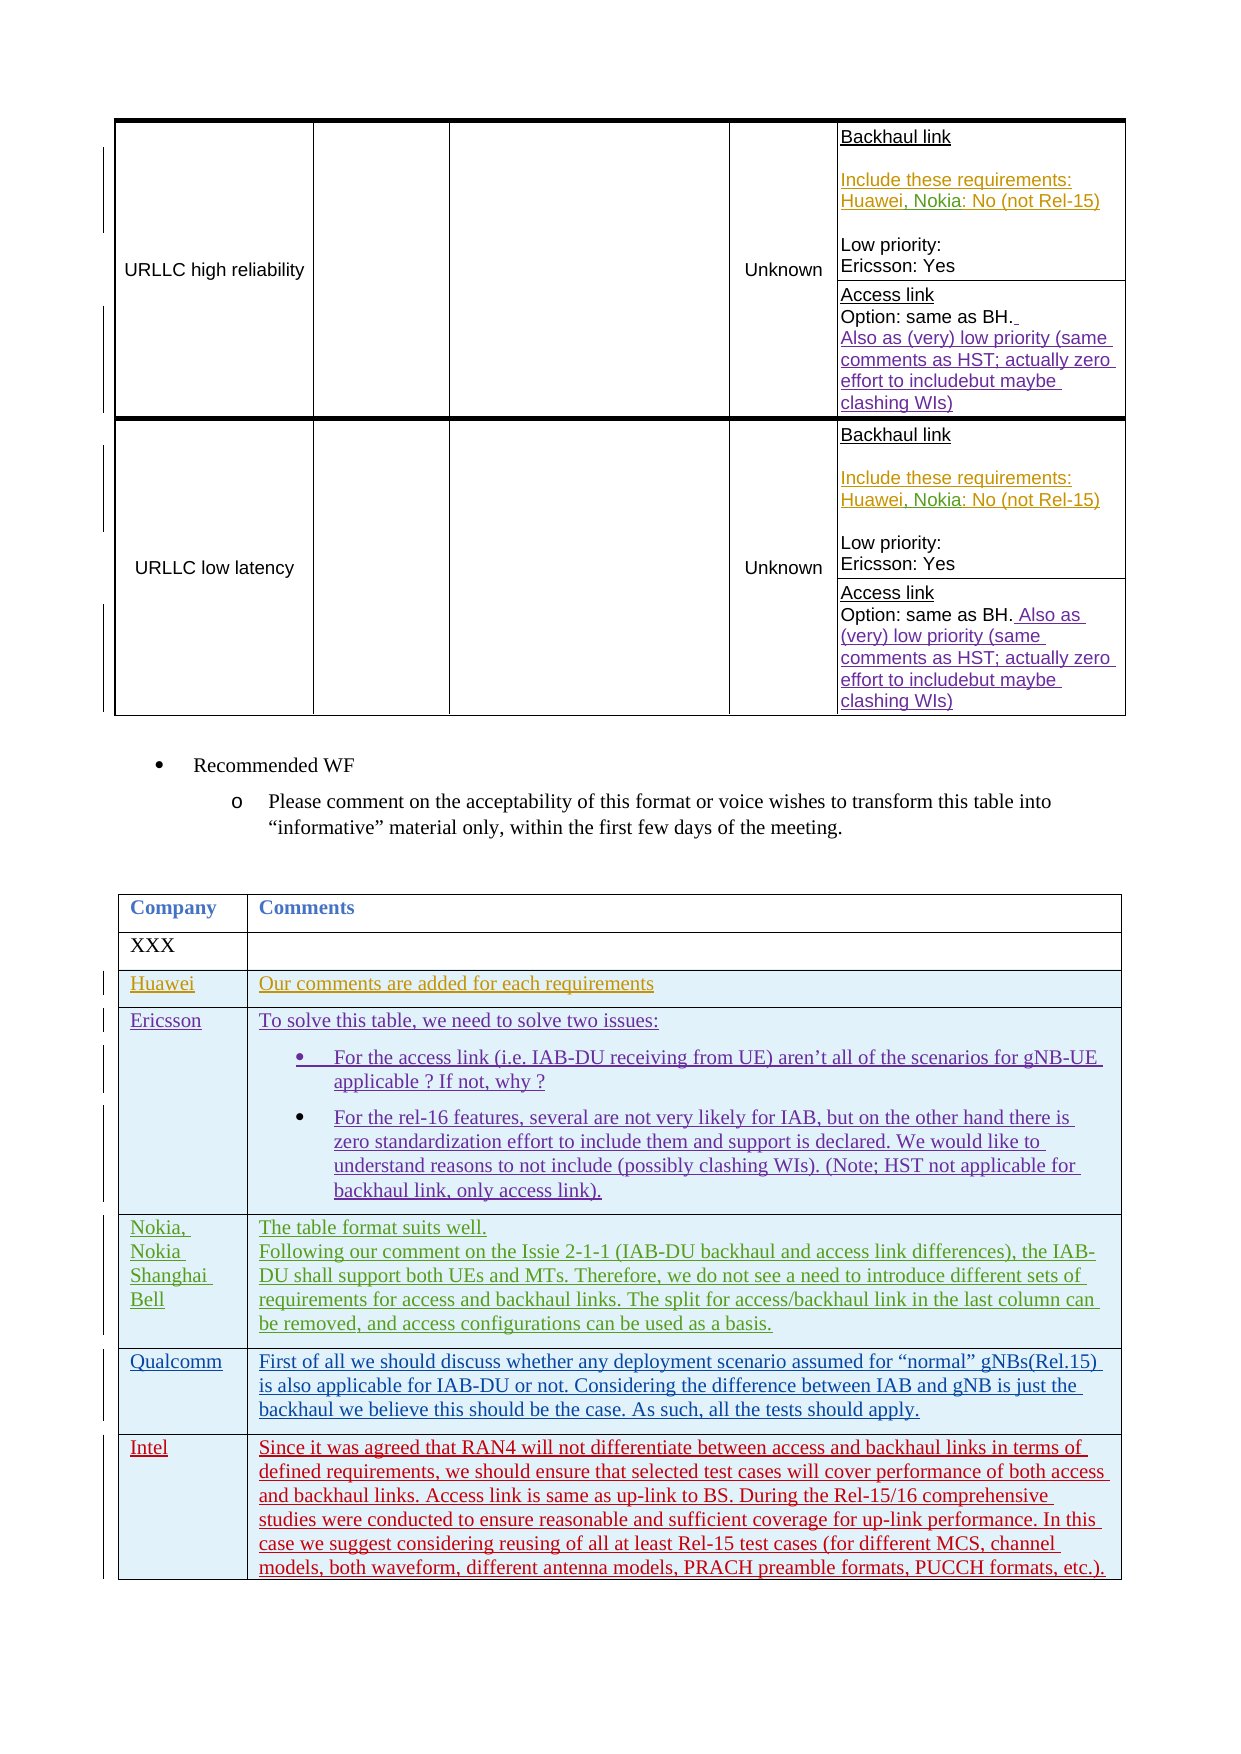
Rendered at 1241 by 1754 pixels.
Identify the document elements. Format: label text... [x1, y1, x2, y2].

table_cell Access link Option: same as BH. [838, 281, 1125, 416]
table_header Comments [248, 895, 1121, 932]
table_cell XXX [119, 933, 247, 969]
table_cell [838, 123, 1125, 279]
table_cell [450, 123, 729, 416]
table_cell URLLC low latency [116, 421, 313, 714]
table_cell Unknown [730, 123, 837, 416]
table_cell Unknown [730, 421, 837, 714]
table_header Company [119, 895, 247, 932]
table_cell [248, 933, 1121, 969]
table_cell Access link Option: same as BH. [838, 579, 1125, 714]
list Recommended WF [156, 753, 1122, 777]
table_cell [838, 421, 1125, 578]
list Please comment on the acceptability of this format or voice wishes to transform this table into “informative” material only, within the first few days of the meeting. [231, 789, 1122, 839]
table_cell [450, 421, 729, 714]
table_cell URLLC high reliability [116, 123, 313, 416]
table_cell [314, 421, 449, 714]
table_cell [314, 123, 449, 416]
